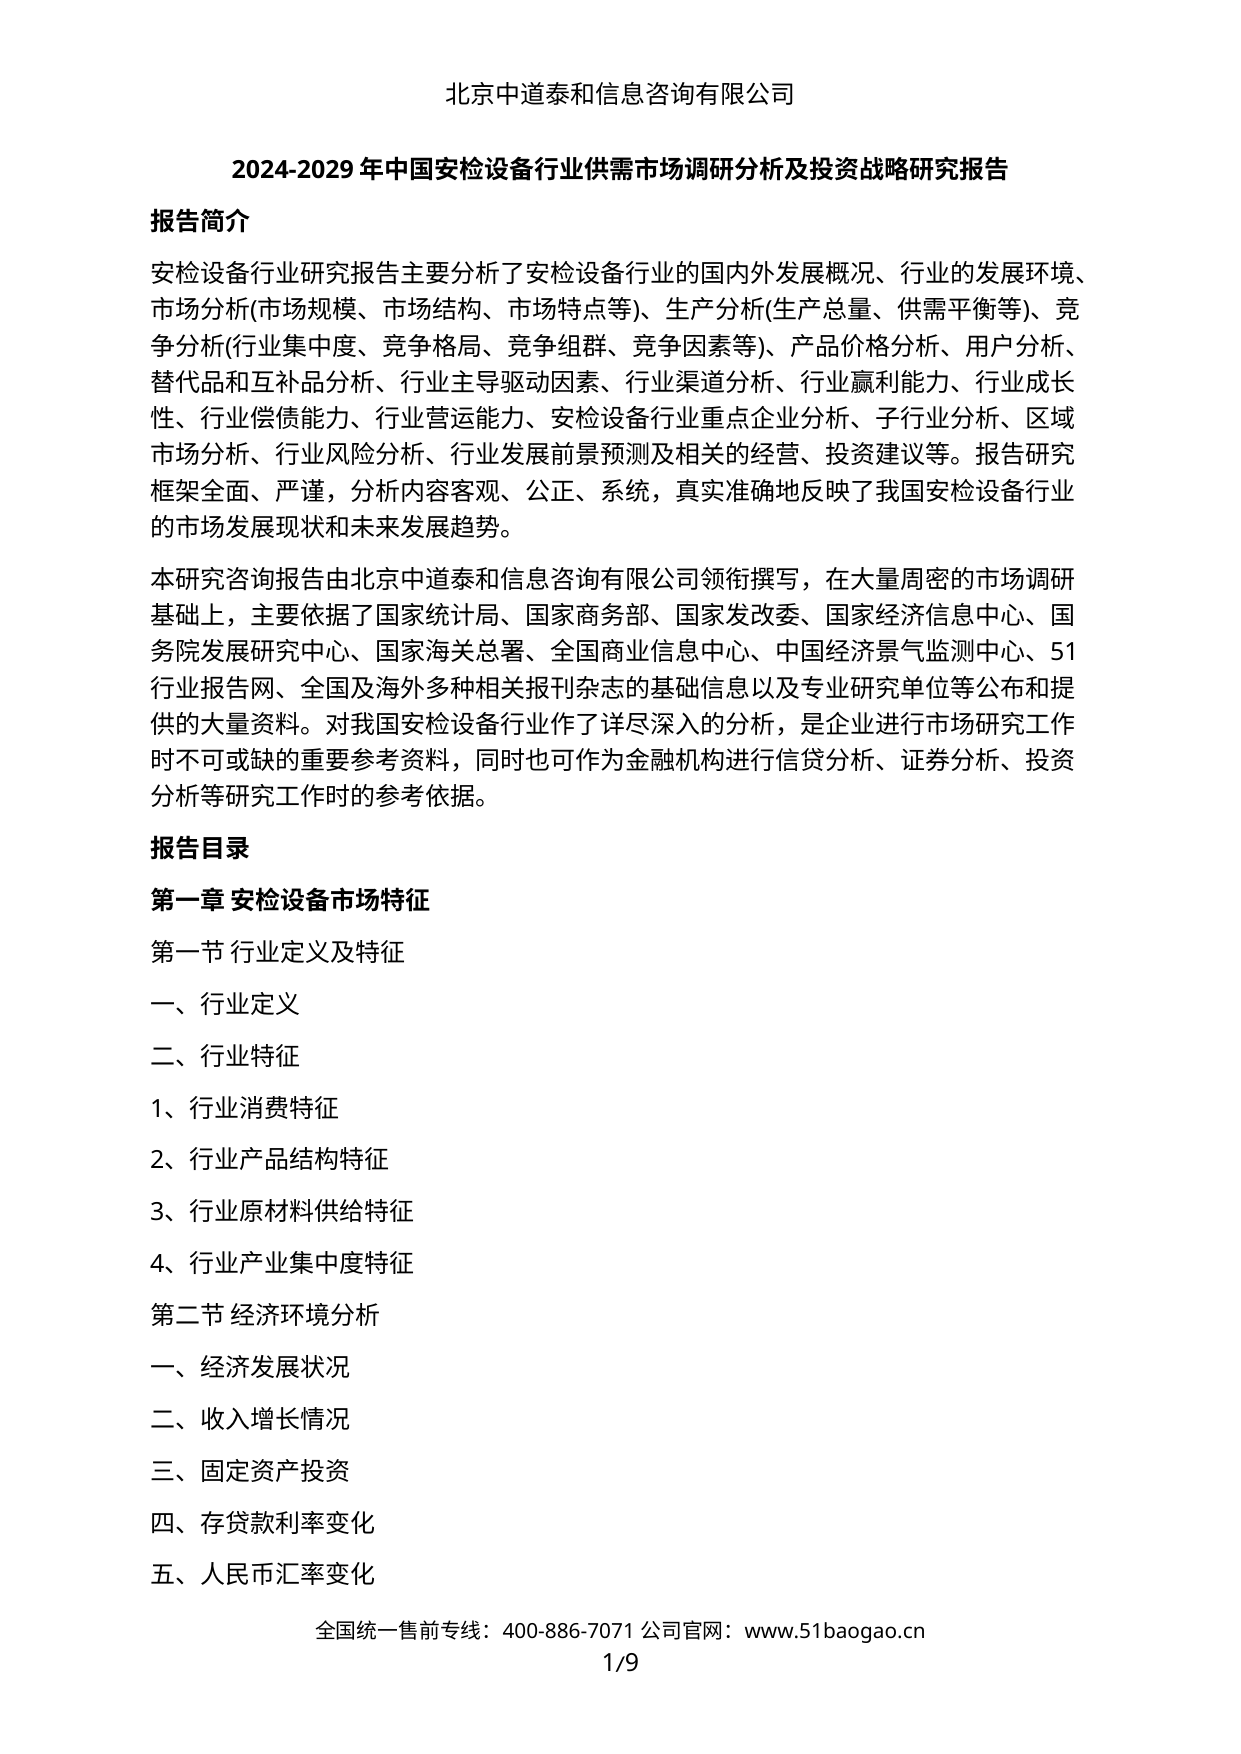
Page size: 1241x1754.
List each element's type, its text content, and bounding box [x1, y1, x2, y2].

text 一、经济发展状况 [150, 1347, 1090, 1384]
text 四、存贷款利率变化 [150, 1503, 1090, 1539]
text 1、行业消费特征 [150, 1088, 1090, 1124]
text 二、行业特征 [150, 1036, 1090, 1072]
text 本研究咨询报告由北京中道泰和信息咨询有限公司领衔撰写，在大量周密的市场调研基础上，主要依据了国家统计局、国家商务部、国家发改委、国家经济信息中心、国务院发展研究中心、国家海关总署、全国商业信息中心、中国经济景气监测中心、51行业报告网、全国及海外多种相关报刊杂志的基础信息以及专业研究单位等公布和提供的大量资料。对我国安检设备行业作了详尽深入的分析，是企业进行市场研究工作时不可或缺的重要参考资料，同时也可作为金融机构进行信贷分析、证券分析、投资分析等研究工作时的参考依据。 [150, 559, 1090, 813]
text 五、人民币汇率变化 [150, 1555, 1090, 1591]
text 二、收入增长情况 [150, 1399, 1090, 1436]
text 第一章 安检设备市场特征 [150, 881, 1090, 917]
text 报告目录 [150, 829, 1090, 865]
text 第二节 经济环境分析 [150, 1296, 1090, 1332]
text 2、行业产品结构特征 [150, 1140, 1090, 1176]
text 2024-2029年中国安检设备行业供需市场调研分析及投资战略研究报告 [150, 150, 1090, 186]
text 3、行业原材料供给特征 [150, 1192, 1090, 1228]
text 4、行业产业集中度特征 [150, 1244, 1090, 1280]
text 安检设备行业研究报告主要分析了安检设备行业的国内外发展概况、行业的发展环境、市场分析(市场规模、市场结构、市场特点等)、生产分析(生产总量、供需平衡等)、竞争分析(行业集中度、竞争格局、竞争组群、竞争因素等)、产品价格分析、用户分析、替代品和互补品分析、行业主导驱动因素、行业渠道分析、行业赢利能力、行业成长性、行业偿债能力、行业营运能力、安检设备行业重点企业分析、子行业分析、区域市场分析、行业风险分析、行业发展前景预测及相关的经营、投资建议等。报告研究框架全面、严谨，分析内容客观、公正、系统，真实准确地反映了我国安检设备行业的市场发展现状和未来发展趋势。 [150, 254, 1090, 544]
text 三、固定资产投资 [150, 1451, 1090, 1487]
text 报告简介 [150, 202, 1090, 238]
text 一、行业定义 [150, 984, 1090, 1021]
text 第一节 行业定义及特征 [150, 932, 1090, 969]
